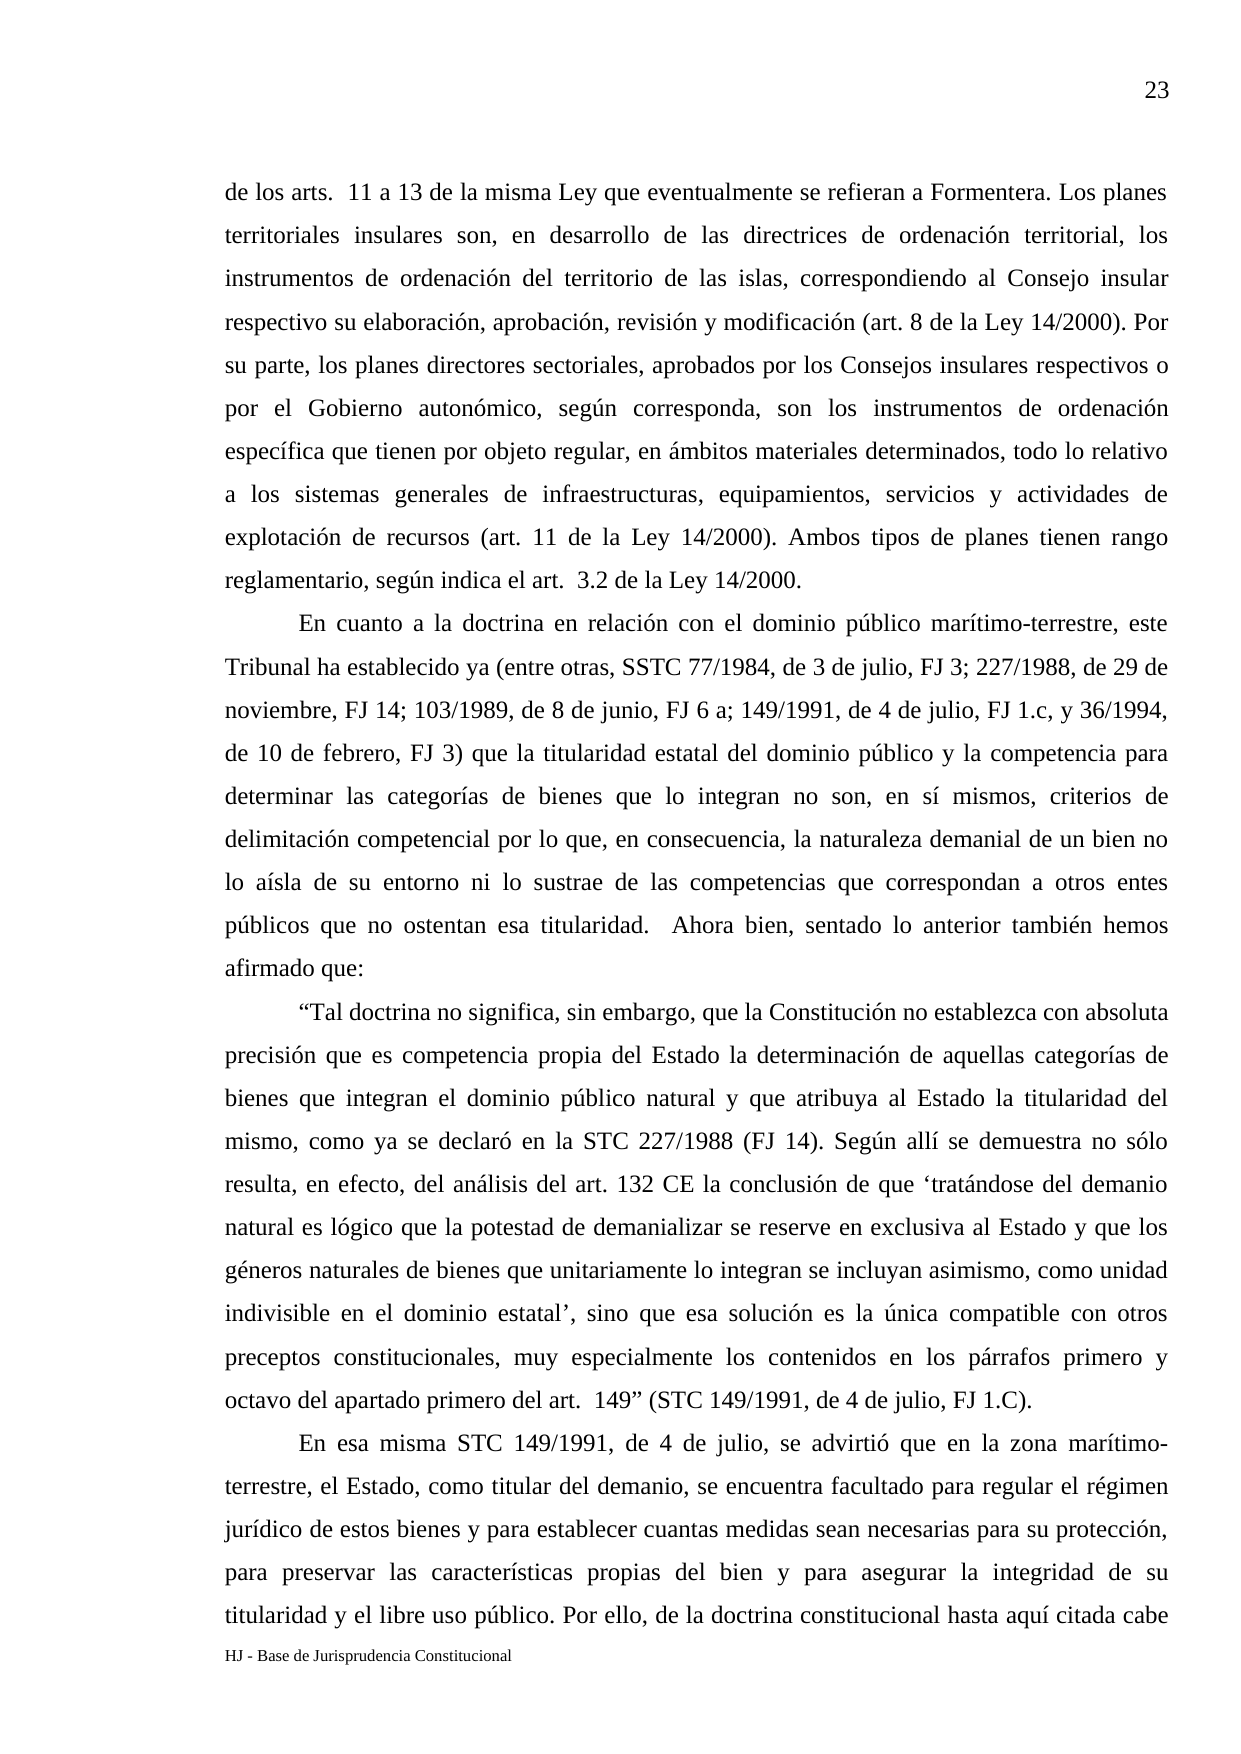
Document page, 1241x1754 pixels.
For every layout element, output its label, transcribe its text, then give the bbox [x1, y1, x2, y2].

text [224, 177, 1169, 594]
text En cuanto a la doctrina en relación con el dominio público marítimo-terrestre, este Tribunal ha establecido ya (entre otras, SSTC 77/1984, de 3 de julio, FJ 3; 227/1988, de 29 de noviembre, FJ 14; 103/1989, de 8 de junio, FJ 6 a; 149/1991, de 4 de julio, FJ 1.c, y 36/1994, de 10 de febrero, FJ 3) que la titularidad estatal del dominio público y la competencia para determinar las categorías de bienes que lo integran no son, en sí mismos, criterios de delimitación competencial por lo que, en consecuencia, la naturaleza demanial de un bien no lo aísla de su entorno ni lo sustrae de las competencias que correspondan a otros entes públicos que no ostentan esa titularidad. Ahora bien, sentado lo anterior también hemos afirmado que: [224, 608, 1169, 982]
text “Tal doctrina no significa, sin embargo, que la Constitución no establezca con absoluta precisión que es competencia propia del Estado la determinación de aquellas categorías de bienes que integran el dominio público natural y que atribuya al Estado la titularidad del mismo, como ya se declaró en la STC 227/1988 (FJ 14). Según allí se demuestra no sólo resulta, en efecto, del análisis del art. 132 CE la conclusión de que ‘tratándose del demanio natural es lógico que la potestad de demanializar se reserve en exclusiva al Estado y que los géneros naturales de bienes que unitariamente lo integran se incluyan asimismo, como unidad indivisible en el dominio estatal’, sino que esa solución es la única compatible con otros preceptos constitucionales, muy especialmente los contenidos en los párrafos primero y octavo del apartado primero del art. 149” (STC 149/1991, de 4 de julio, FJ 1.C). [224, 997, 1169, 1413]
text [224, 1428, 1169, 1629]
